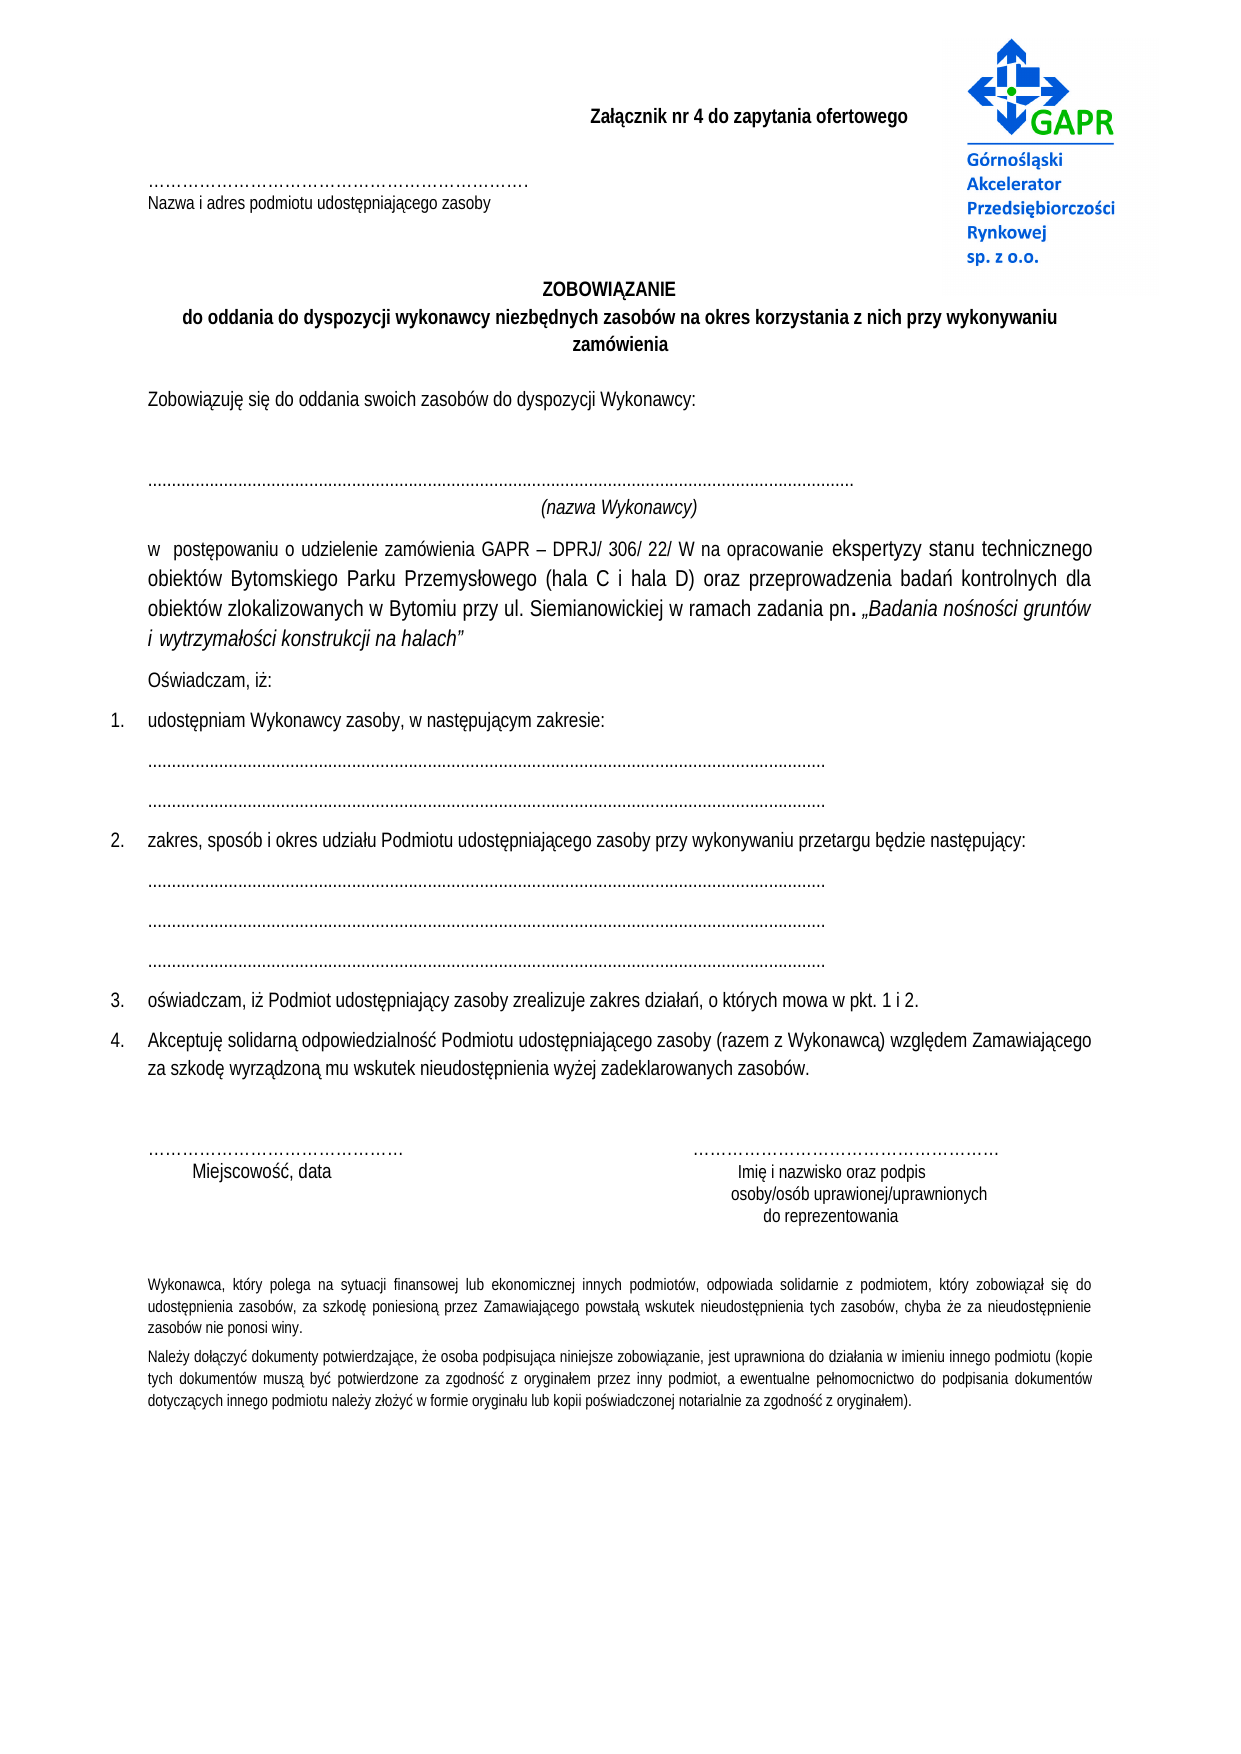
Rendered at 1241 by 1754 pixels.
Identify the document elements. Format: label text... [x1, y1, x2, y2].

text do oddania do dyspozycji wykonawcy niezbędnych zasobów na okres korzystania z nich przy wykonywaniu zamówienia [148, 304, 1093, 356]
list zakres, sposób i okres udziału Podmiotu udostępniającego zasoby przy wykonywaniu przetargu będzie następujący: [110, 828, 1093, 852]
text ZOBOWIĄZANIE [221, 277, 1093, 301]
list oświadczam, iż Podmiot udostępniający zasoby zrealizuje zakres działań, o których mowa w pkt. 1 i 2. [110, 988, 1093, 1012]
text Miejscowość, data Imię i nazwisko oraz podpis [192, 1159, 1093, 1183]
text osoby/osób uprawionej/uprawnionych [664, 1183, 1093, 1205]
text Oświadczam, iż: [148, 668, 1093, 692]
list ............................................................................................................................................... [148, 948, 1093, 972]
text do reprezentowania [738, 1205, 1093, 1226]
list ............................................................................................................................................... [148, 788, 1093, 812]
text ..................................................................................................................................................... [148, 467, 1093, 491]
text Nazwa i adres podmiotu udostępniającego zasoby [148, 192, 1093, 214]
list ............................................................................................................................................... [148, 748, 1093, 772]
text …………………………………………………………. [148, 168, 1093, 192]
list udostępniam Wykonawcy zasoby, w następującym zakresie: [110, 708, 1093, 732]
text Należy dołączyć dokumenty potwierdzające, że osoba podpisująca niniejsze zobowiązanie, jest uprawniona do działania w imieniu innego podmiotu (kopie tych dokumentów muszą być potwierdzone za zgodność z oryginałem przez inny podmiot, a ewentualne pełnomocnictwo do podpisania dokumentów dotyczących innego podmiotu należy złożyć w formie oryginału lub kopii poświadczonej notarialnie za zgodność z oryginałem). [148, 1347, 1093, 1410]
list Akceptuję solidarną odpowiedzialność Podmiotu udostępniającego zasoby (razem z Wykonawcą) względem Zamawiającego za szkodę wyrządzoną mu wskutek nieudostępnienia wyżej zadeklarowanych zasobów. [110, 1028, 1093, 1079]
text Załącznik nr 4 do zapytania ofertowego [516, 103, 1093, 127]
text w postępowaniu o udzielenie zamówienia GAPR – DPRJ/ 306/ 22/ W na opracowanie ekspertyzy stanu technicznego obiektów Bytomskiego Parku Przemysłowego (hala C i hala D) oraz przeprowadzenia badań kontrolnych dla obiektów zlokalizowanych w Bytomiu przy ul. Siemianowickiej w ramach zadania pn. „Badania nośności gruntów i wytrzymałości konstrukcji na halach” [148, 534, 1093, 652]
text ............................................................................................................................................... [148, 868, 1093, 892]
text Zobowiązuję się do oddania swoich zasobów do dyspozycji Wykonawcy: [148, 387, 1093, 411]
text Wykonawca, który polega na sytuacji finansowej lub ekonomicznej innych podmiotów, odpowiada solidarnie z podmiotem, który zobowiązał się do udostępnienia zasobów, za szkodę poniesioną przez Zamawiającego powstałą wskutek nieudostępnienia tych zasobów, chyba że za nieudostępnienie zasobów nie ponosi winy. [148, 1274, 1093, 1337]
text ……………………………………… ……………………………………………… [148, 1135, 1093, 1159]
list ............................................................................................................................................... [148, 908, 1093, 932]
text (nazwa Wykonawcy) [148, 494, 1093, 518]
